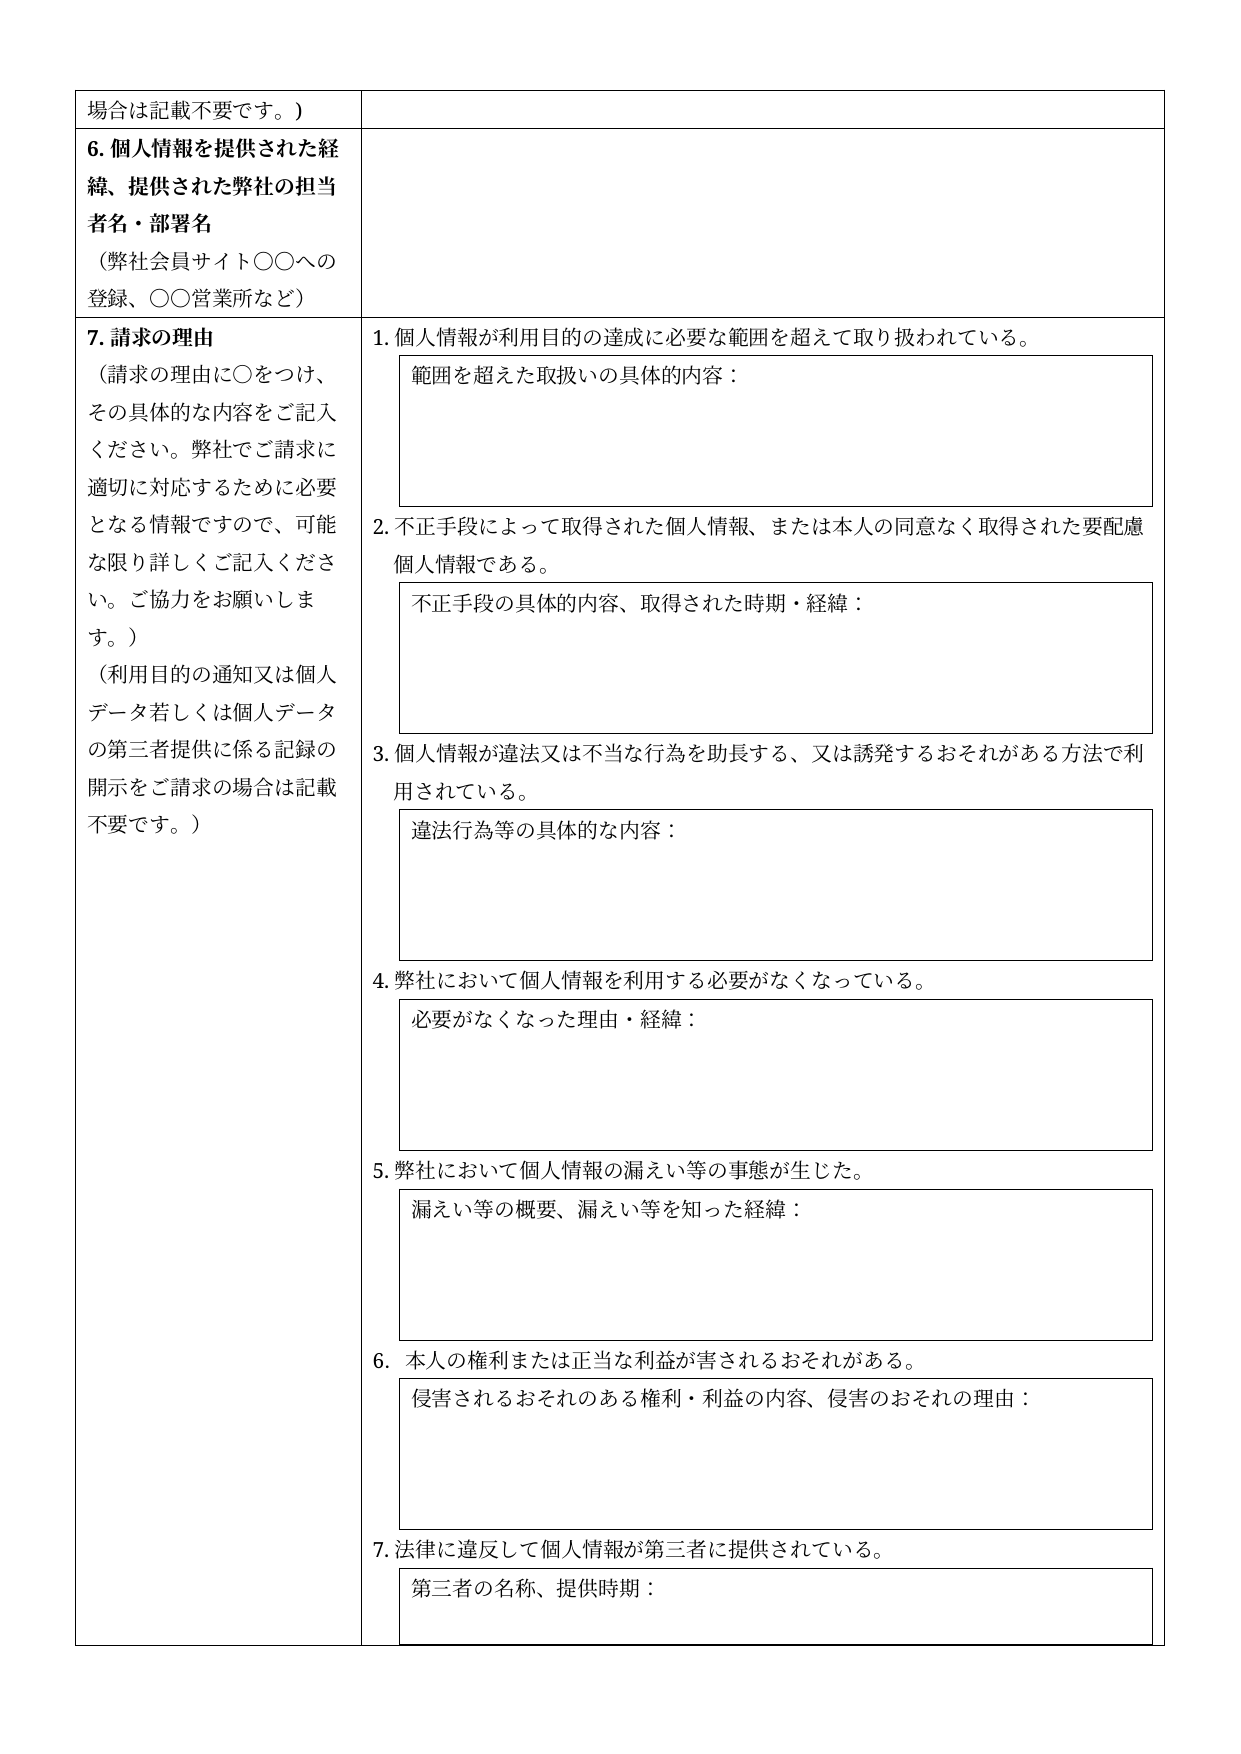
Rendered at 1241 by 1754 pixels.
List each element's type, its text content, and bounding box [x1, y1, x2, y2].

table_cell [362, 318, 1164, 1645]
table_cell [362, 91, 1164, 128]
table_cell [76, 91, 361, 128]
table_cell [76, 318, 361, 1645]
table_cell [362, 129, 1164, 317]
table_cell 6. 個人情報を提供された経緯、提供された弊社の担当者名・部署名 （弊社会員サイト〇〇への登録、〇〇営業所など） [76, 129, 361, 317]
